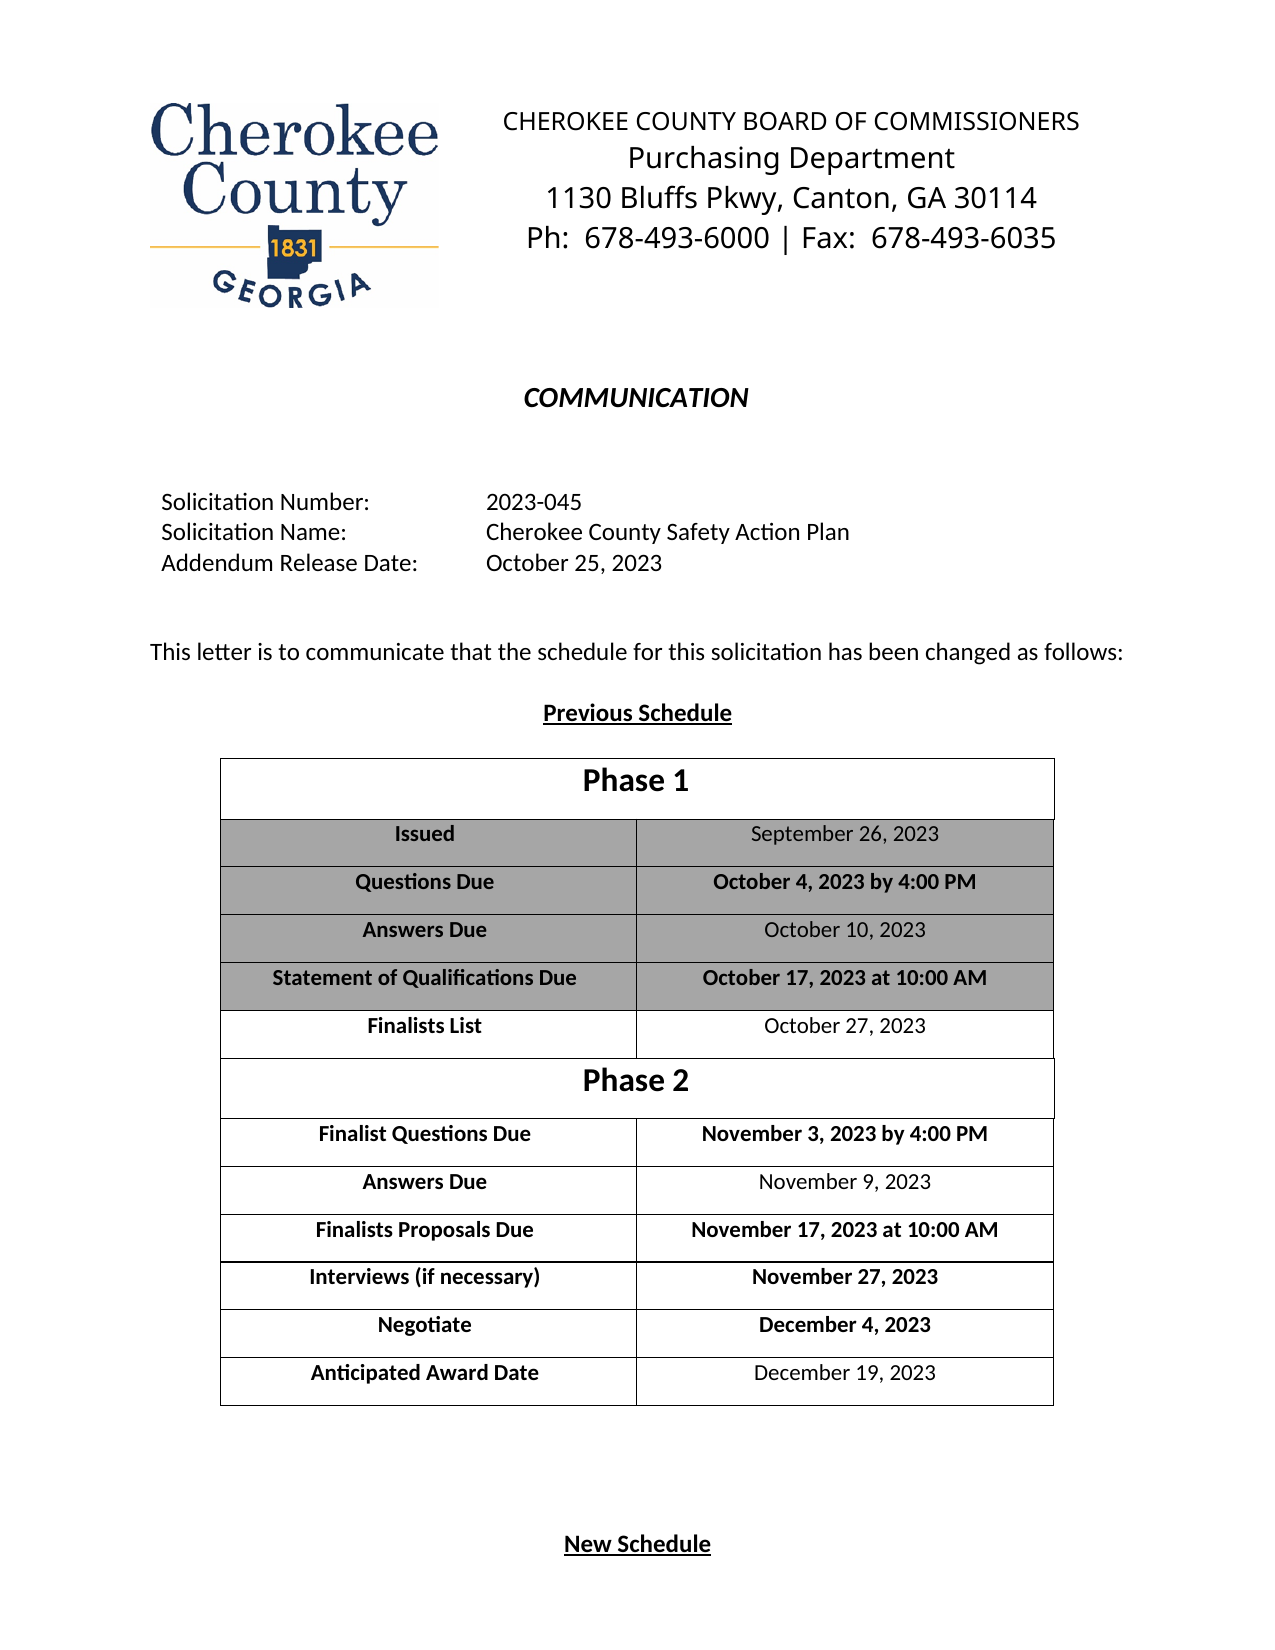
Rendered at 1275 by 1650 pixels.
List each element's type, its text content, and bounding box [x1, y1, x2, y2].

table_cell Answers Due [221, 915, 636, 962]
table_cell Negotiate [221, 1310, 636, 1357]
table_cell October 10, 2023 [637, 915, 1053, 962]
text Purchasing Department [439, 138, 1125, 177]
text Ph: 678-493-6000 | Fax: 678-493-6035 [439, 217, 1125, 257]
table_cell December 4, 2023 [637, 1310, 1053, 1357]
table_cell October 27, 2023 [637, 1011, 1053, 1057]
table_header Phase 1 [221, 759, 1054, 818]
text 1130 Bluffs Pkwy, Canton, GA 30114 [439, 177, 1125, 217]
table_cell November 3, 2023 by 4:00 PM [637, 1119, 1053, 1166]
table_cell November 27, 2023 [637, 1263, 1053, 1309]
table_cell Anticipated Award Date [221, 1358, 636, 1405]
table_cell Issued [221, 820, 636, 866]
table_cell Interviews (if necessary) [221, 1263, 636, 1309]
table_cell Statement of Qualifications Due [221, 963, 636, 1010]
table_cell Finalist Questions Due [221, 1119, 636, 1166]
text CHEROKEE COUNTY BOARD OF COMMISSIONERS [439, 103, 1125, 138]
table_cell September 26, 2023 [637, 820, 1053, 866]
picture [150, 103, 439, 308]
table_cell Answers Due [221, 1167, 636, 1214]
table_cell November 17, 2023 at 10:00 AM [637, 1215, 1053, 1261]
table_cell October 25, 2023 [475, 547, 1124, 577]
table_cell Phase 2 [221, 1059, 1054, 1118]
table_header 2023-045 [475, 486, 1124, 516]
table_cell Addendum Release Date: [150, 547, 474, 577]
text This letter is to communicate that the schedule for this solicitation has been changed as follows: [150, 636, 1125, 666]
table_cell November 9, 2023 [637, 1167, 1053, 1214]
table_cell Questions Due [221, 867, 636, 914]
table_cell Finalists Proposals Due [221, 1215, 636, 1261]
table_cell October 17, 2023 at 10:00 AM [637, 963, 1053, 1010]
text Previous Schedule [150, 697, 1125, 727]
table_header Solicitation Number: [150, 486, 474, 516]
text New Schedule [150, 1528, 1125, 1558]
table_cell December 19, 2023 [637, 1358, 1053, 1405]
text COMMUNICATION [150, 379, 1125, 414]
table_cell Cherokee County Safety Action Plan [475, 516, 1124, 547]
table_cell October 4, 2023 by 4:00 PM [637, 867, 1053, 914]
table_cell Finalists List [221, 1011, 636, 1057]
table_cell Solicitation Name: [150, 516, 474, 547]
